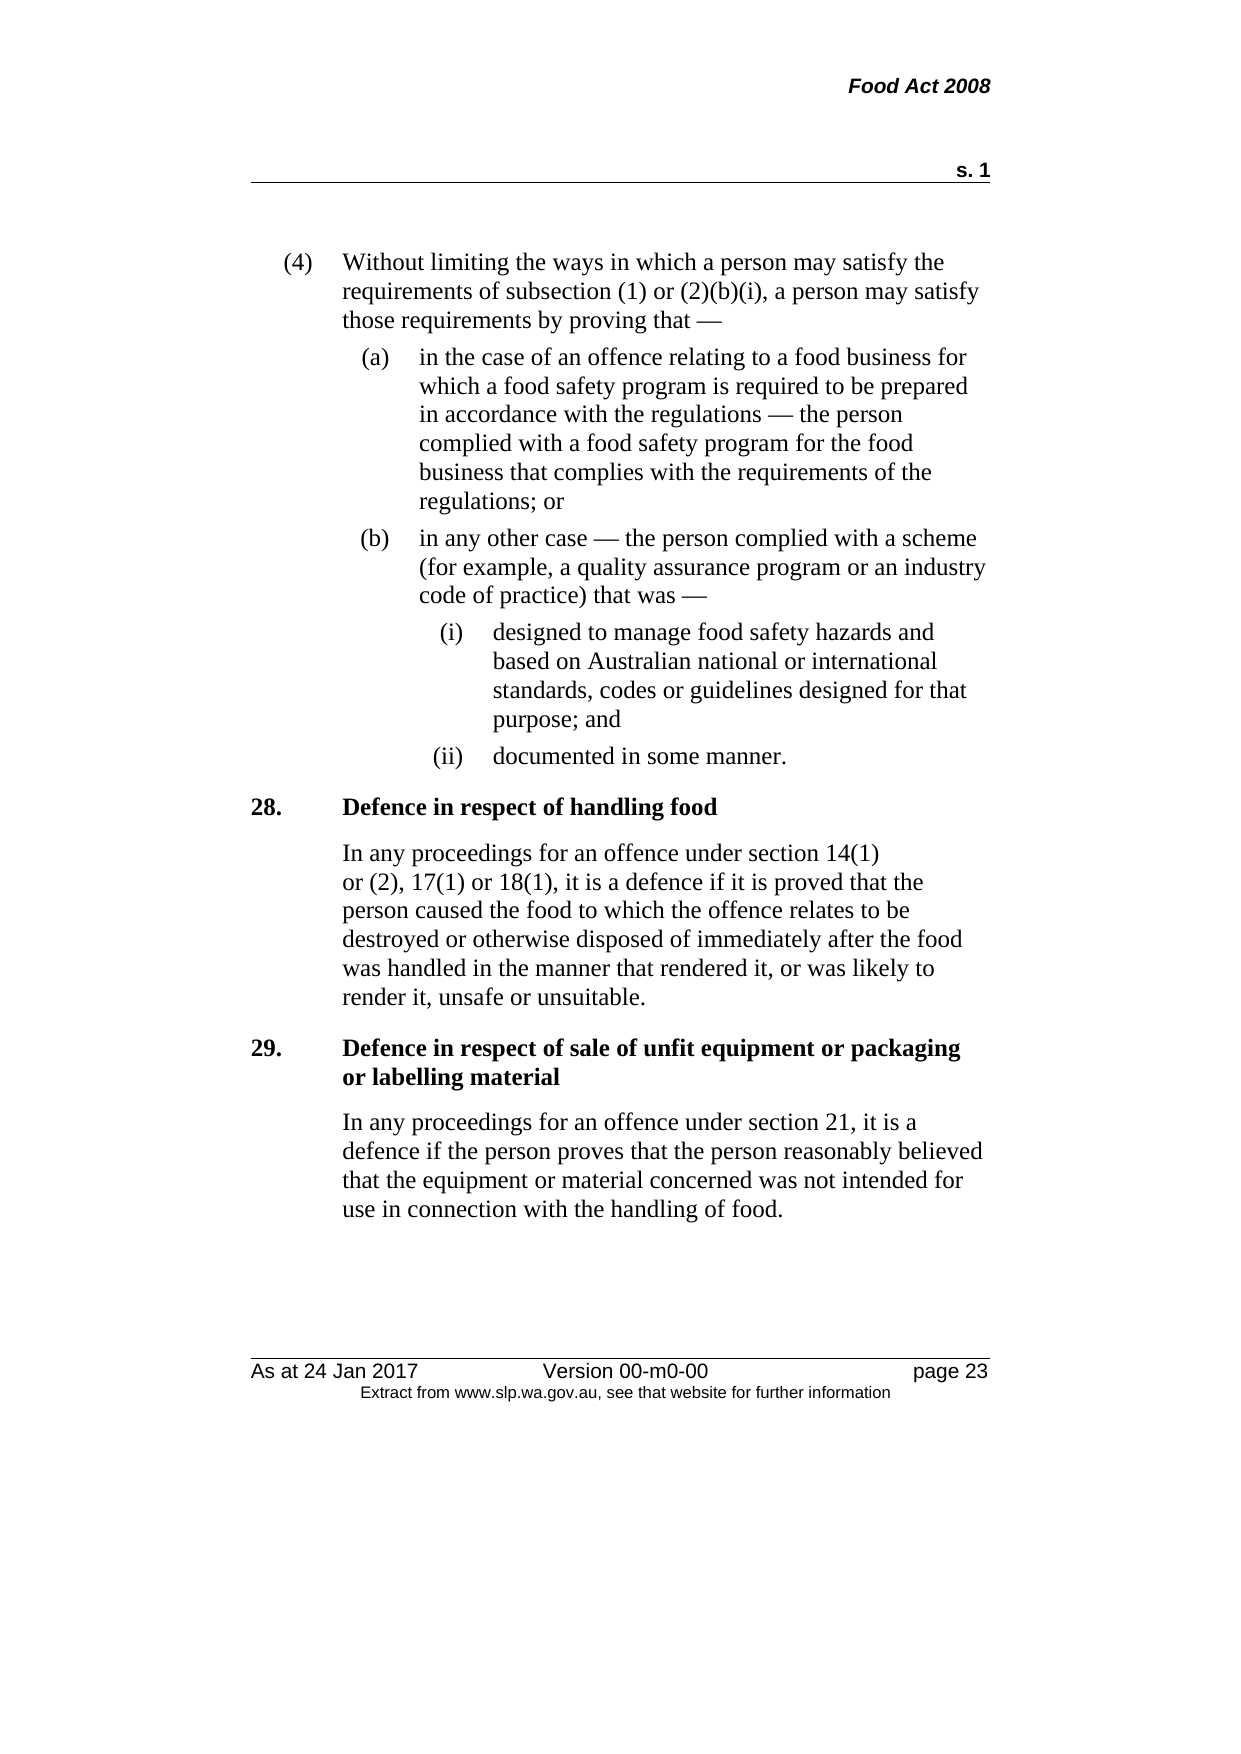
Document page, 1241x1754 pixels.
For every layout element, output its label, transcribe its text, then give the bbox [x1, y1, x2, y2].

text (b) in any other case — the person complied with a scheme (for example, a quality assurance program or an industry code of practice) that was — [251, 523, 990, 609]
text (i) designed to manage food safety hazards and based on Australian national or international standards, codes or guidelines designed for that purpose; and [251, 617, 990, 732]
subtitle 28. Defence in respect of handling food [251, 792, 990, 821]
text (4) Without limiting the ways in which a person may satisfy the requirements of subsection (1) or (2)(b)(i), a person may satisfy those requirements by proving that — [251, 247, 990, 334]
text In any proceedings for an offence under section 14(1) or (2), 17(1) or 18(1), it is a defence if it is proved that the person caused the food to which the offence relates to be destroyed or otherwise disposed of immediately after the food was handled in the manner that rendered it, or was likely to render it, unsafe or unsuitable. [251, 838, 990, 1010]
text (ii) documented in some manner. [251, 741, 990, 769]
text (a) in the case of an offence relating to a food business for which a food safety program is required to be prepared in accordance with the regulations — the person complied with a food safety program for the food business that complies with the requirements of the regulations; or [251, 342, 990, 514]
text In any proceedings for an offence under section 21, it is a defence if the person proves that the person reasonably believed that the equipment or material concerned was not intended for use in connection with the handling of food. [251, 1107, 990, 1222]
subtitle 29. Defence in respect of sale of unfit equipment or packaging or labelling material [251, 1033, 990, 1091]
